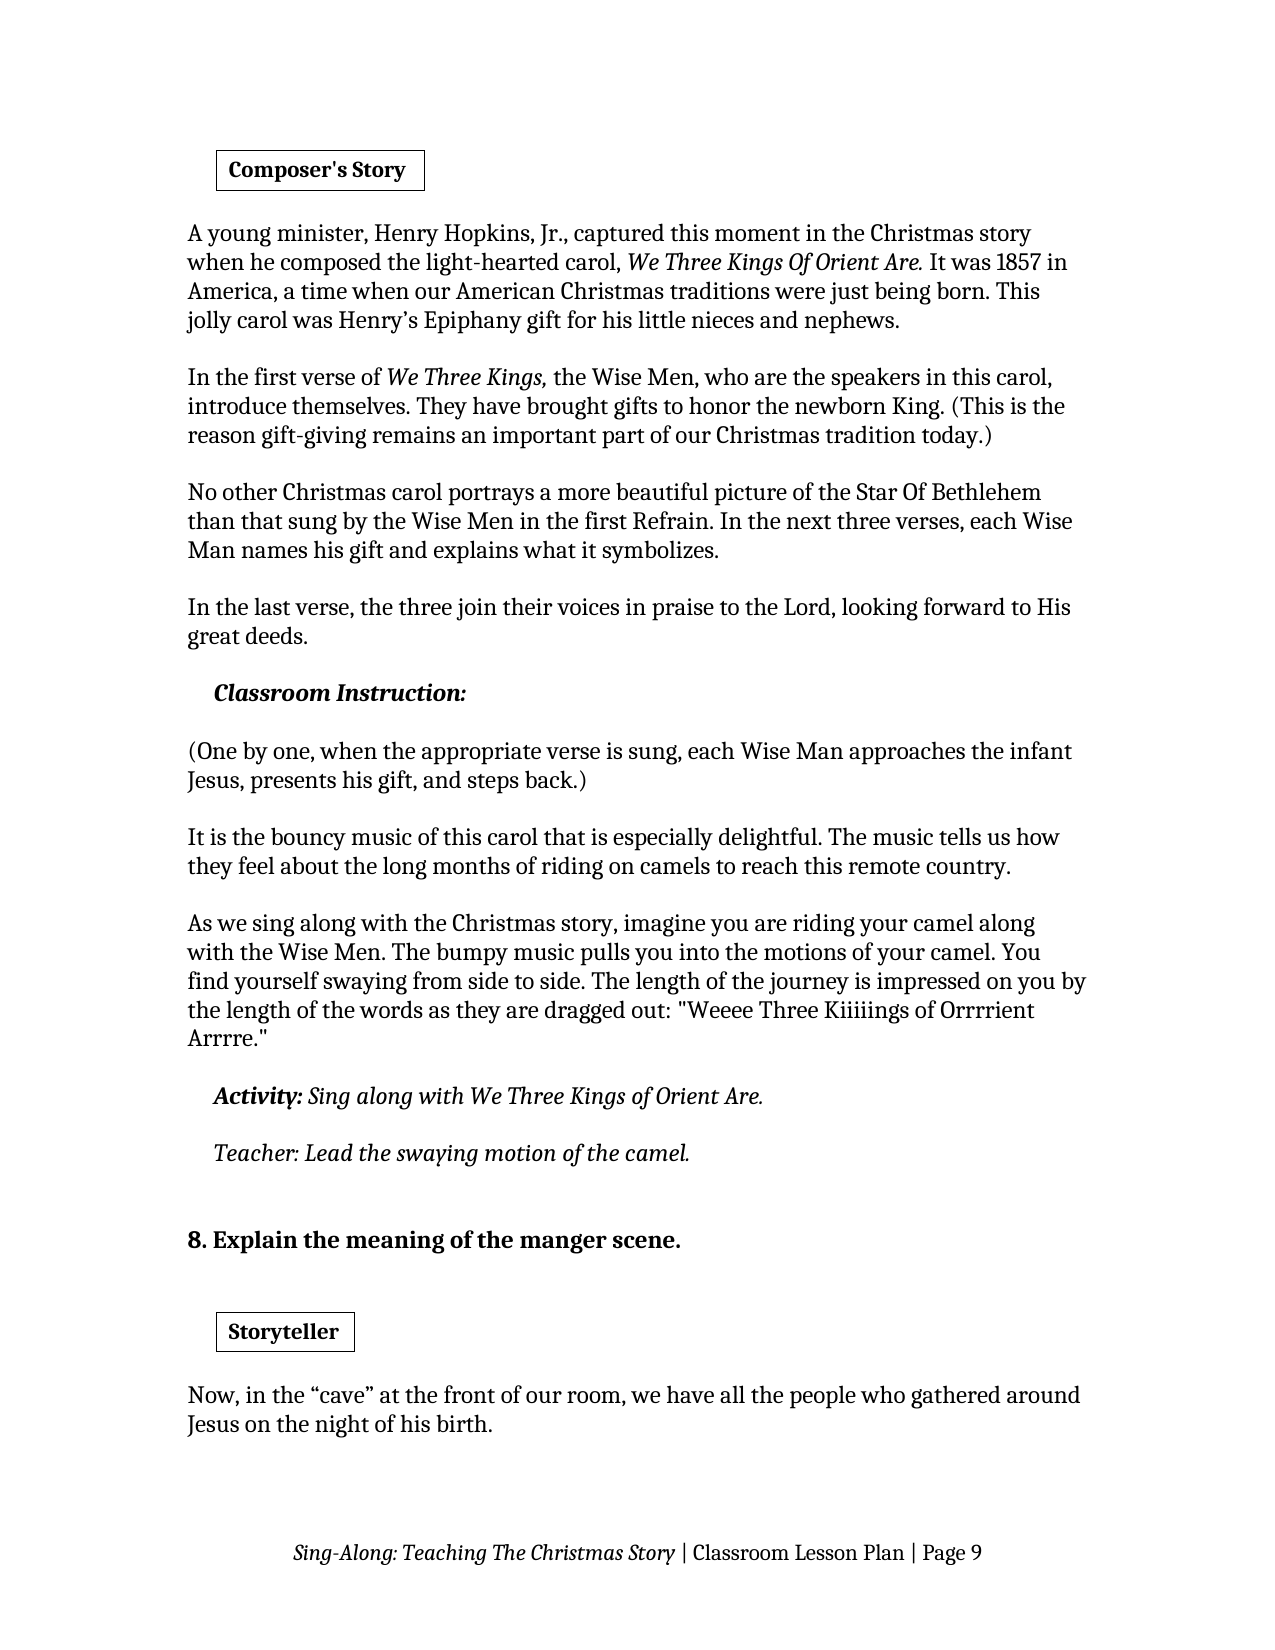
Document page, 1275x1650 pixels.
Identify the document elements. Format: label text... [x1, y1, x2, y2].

text It is the bouncy music of this carol that is especially delightful. The music tells us how they feel about the long months of riding on camels to reach this remote country. [187, 823, 1087, 881]
text Now, in the “cave” at the front of our room, we have all the people who gathered around Jesus on the night of his birth. [187, 1381, 1087, 1438]
text As we sing along with the Christmas story, imagine you are riding your camel along with the Wise Men. The bumpy music pulls you into the motions of your camel. You find yourself swaying from side to side. The length of the journey is impressed on you by the length of the words as they are dragged out: "Weeee Three Kiiiiings of Orrrrient Arrrre." [187, 909, 1087, 1053]
text No other Christmas carol portrays a more beautiful picture of the Star Of Bethlehem than that sung by the Wise Men in the first Refrain. In the next three verses, each Wise Man names his gift and explains what it symbolizes. [187, 478, 1087, 564]
text A young minister, Henry Hopkins, Jr., captured this moment in the Christmas story when he composed the light-hearted carol, We Three Kings Of Orient Are. It was 1857 in America, a time when our American Christmas traditions were just being born. This jolly carol was Henry’s Epiphany gift for his little nieces and nephews. [187, 219, 1087, 334]
text In the first verse of We Three Kings, the Wise Men, who are the speakers in this carol, introduce themselves. They have brought gifts to honor the newborn King. (This is the reason gift-giving remains an important part of our Christmas tradition today.) [187, 363, 1087, 449]
text In the last verse, the three join their voices in praise to the Lord, looking forward to His great deeds. [187, 593, 1087, 651]
table_header Storyteller [217, 1313, 354, 1351]
subtitle Teacher: Lead the swaying motion of the camel. [214, 1139, 1087, 1168]
text (One by one, when the appropriate verse is sung, each Wise Man approaches the infant Jesus, presents his gift, and steps back.) [187, 737, 1087, 794]
table_header Composer's Story [217, 151, 424, 189]
subtitle Activity: Sing along with We Three Kings of Orient Are. [214, 1082, 1087, 1111]
subtitle Classroom Instruction: [214, 679, 1087, 708]
text 8. Explain the meaning of the manger scene. [187, 1226, 1087, 1254]
